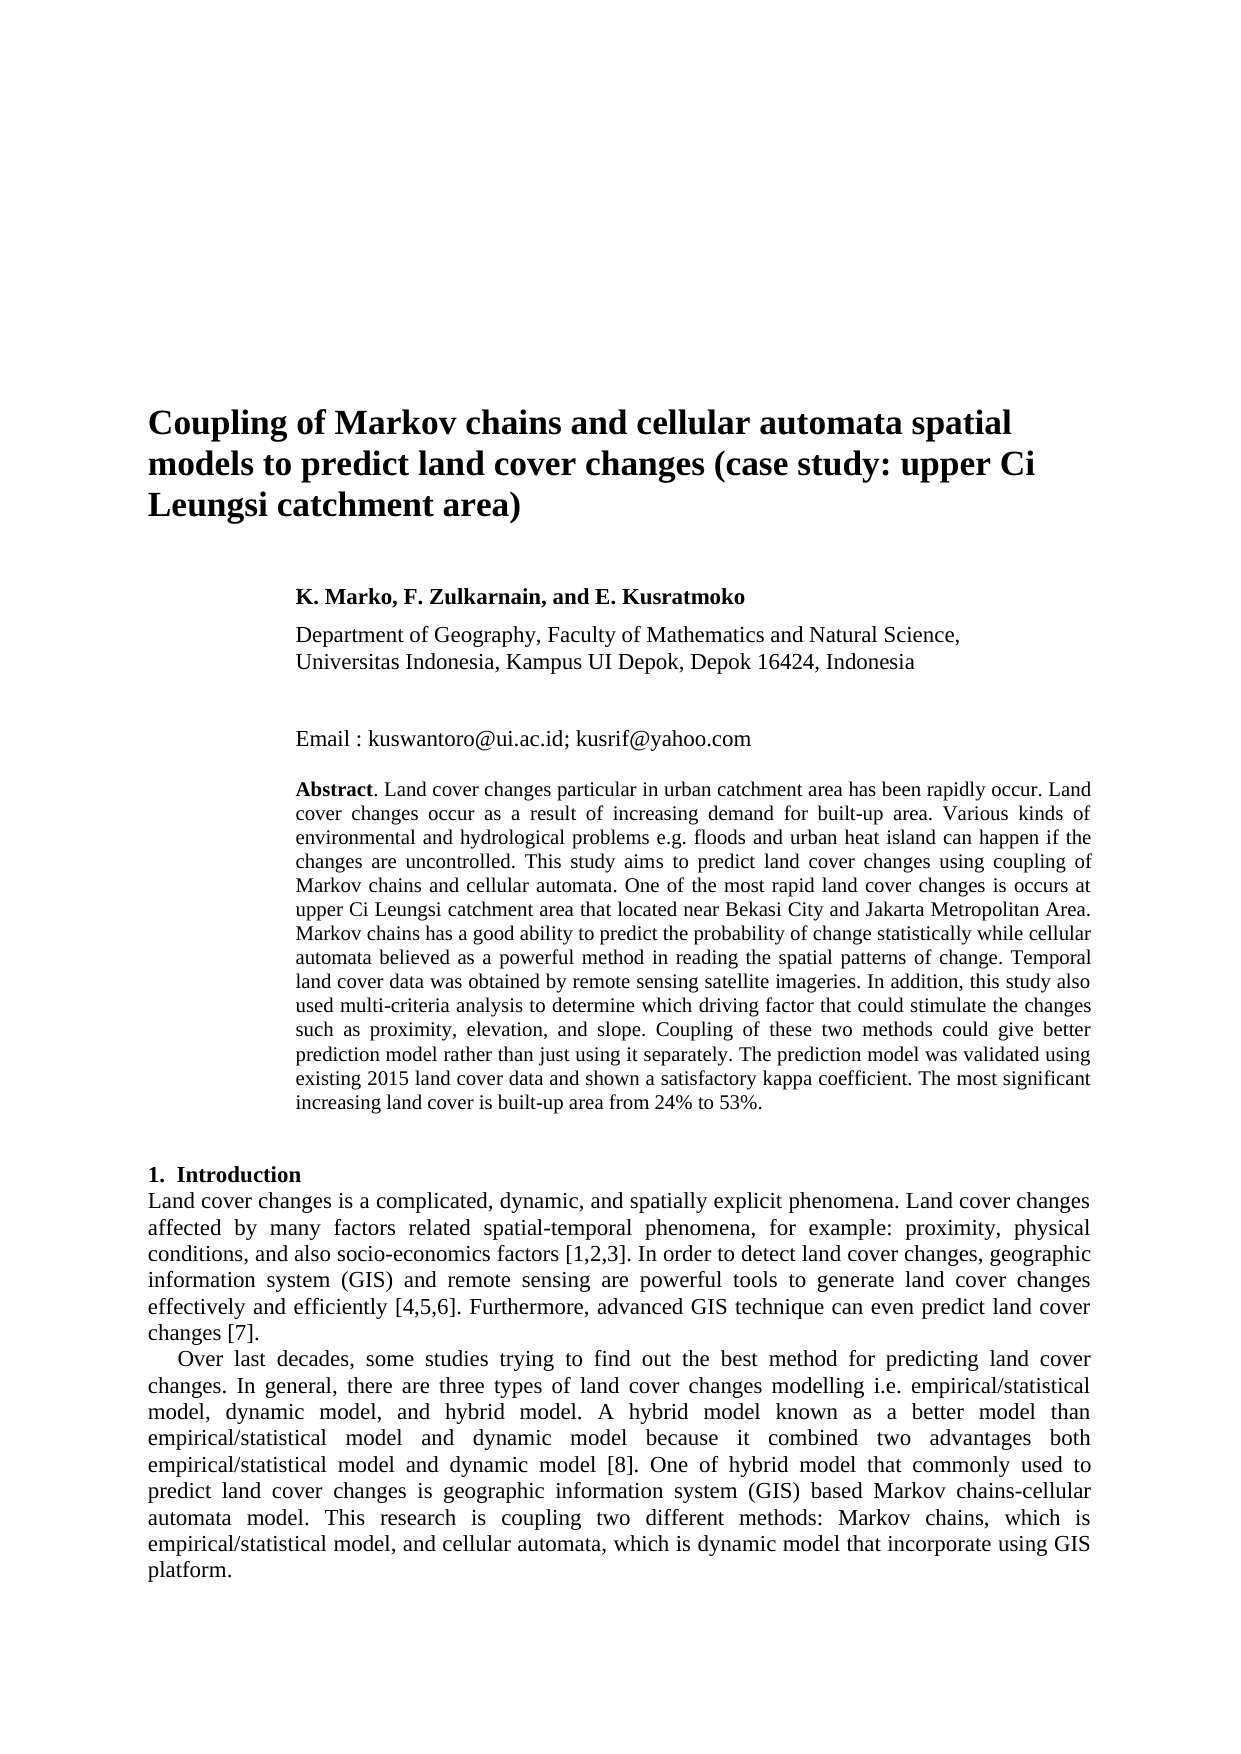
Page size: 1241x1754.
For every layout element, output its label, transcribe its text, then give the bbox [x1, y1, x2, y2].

text K. Marko, F. Zulkarnain, and E. Kusratmoko [295, 583, 1092, 609]
text Introduction [148, 1161, 1092, 1187]
text Universitas Indonesia, Kampus UI Depok, Depok 16424, Indonesia [295, 648, 1092, 674]
text Email : kuswantoro@ui.ac.id; kusrif@yahoo.com [295, 725, 1092, 752]
text Abstract. Land cover changes particular in urban catchment area has been rapidly occur. Land cover changes occur as a result of increasing demand for built-up area. Various kinds of environmental and hydrological problems e.g. floods and urban heat island can happen if the changes are uncontrolled. This study aims to predict land cover changes using coupling of Markov chains and cellular automata. One of the most rapid land cover changes is occurs at upper Ci Leungsi catchment area that located near Bekasi City and Jakarta Metropolitan Area. Markov chains has a good ability to predict the probability of change statistically while cellular automata believed as a powerful method in reading the spatial patterns of change. Temporal land cover data was obtained by remote sensing satellite imageries. In addition, this study also used multi-criteria analysis to determine which driving factor that could stimulate the changes such as proximity, elevation, and slope. Coupling of these two methods could give better prediction model rather than just using it separately. The prediction model was validated using existing 2015 land cover data and shown a satisfactory kappa coefficient. The most significant increasing land cover is built-up area from 24% to 53%. [295, 777, 1092, 1114]
text Over last decades, some studies trying to find out the best method for predicting land cover changes. In general, there are three types of land cover changes modelling i.e. empirical/statistical model, dynamic model, and hybrid model. A hybrid model known as a better model than empirical/statistical model and dynamic model because it combined two advantages both empirical/statistical model and dynamic model [8]. One of hybrid model that commonly used to predict land cover changes is geographic information system (GIS) based Markov chains-cellular automata model. This research is coupling two different methods: Markov chains, which is empirical/statistical model, and cellular automata, which is dynamic model that incorporate using GIS platform. [148, 1345, 1092, 1583]
text Department of Geography, Faculty of Mathematics and Natural Science, [295, 621, 1092, 648]
title Coupling of Markov chains and cellular automata spatial models to predict land cover changes (case study: upper Ci Leungsi catchment area) [148, 402, 1092, 524]
text Land cover changes is a complicated, dynamic, and spatially explicit phenomena. Land cover changes affected by many factors related spatial-temporal phenomena, for example: proximity, physical conditions, and also socio-economics factors [1,2,3]. In order to detect land cover changes, geographic information system (GIS) and remote sensing are powerful tools to generate land cover changes effectively and efficiently [4,5,6]. Furthermore, advanced GIS technique can even predict land cover changes [7]. [148, 1187, 1092, 1345]
